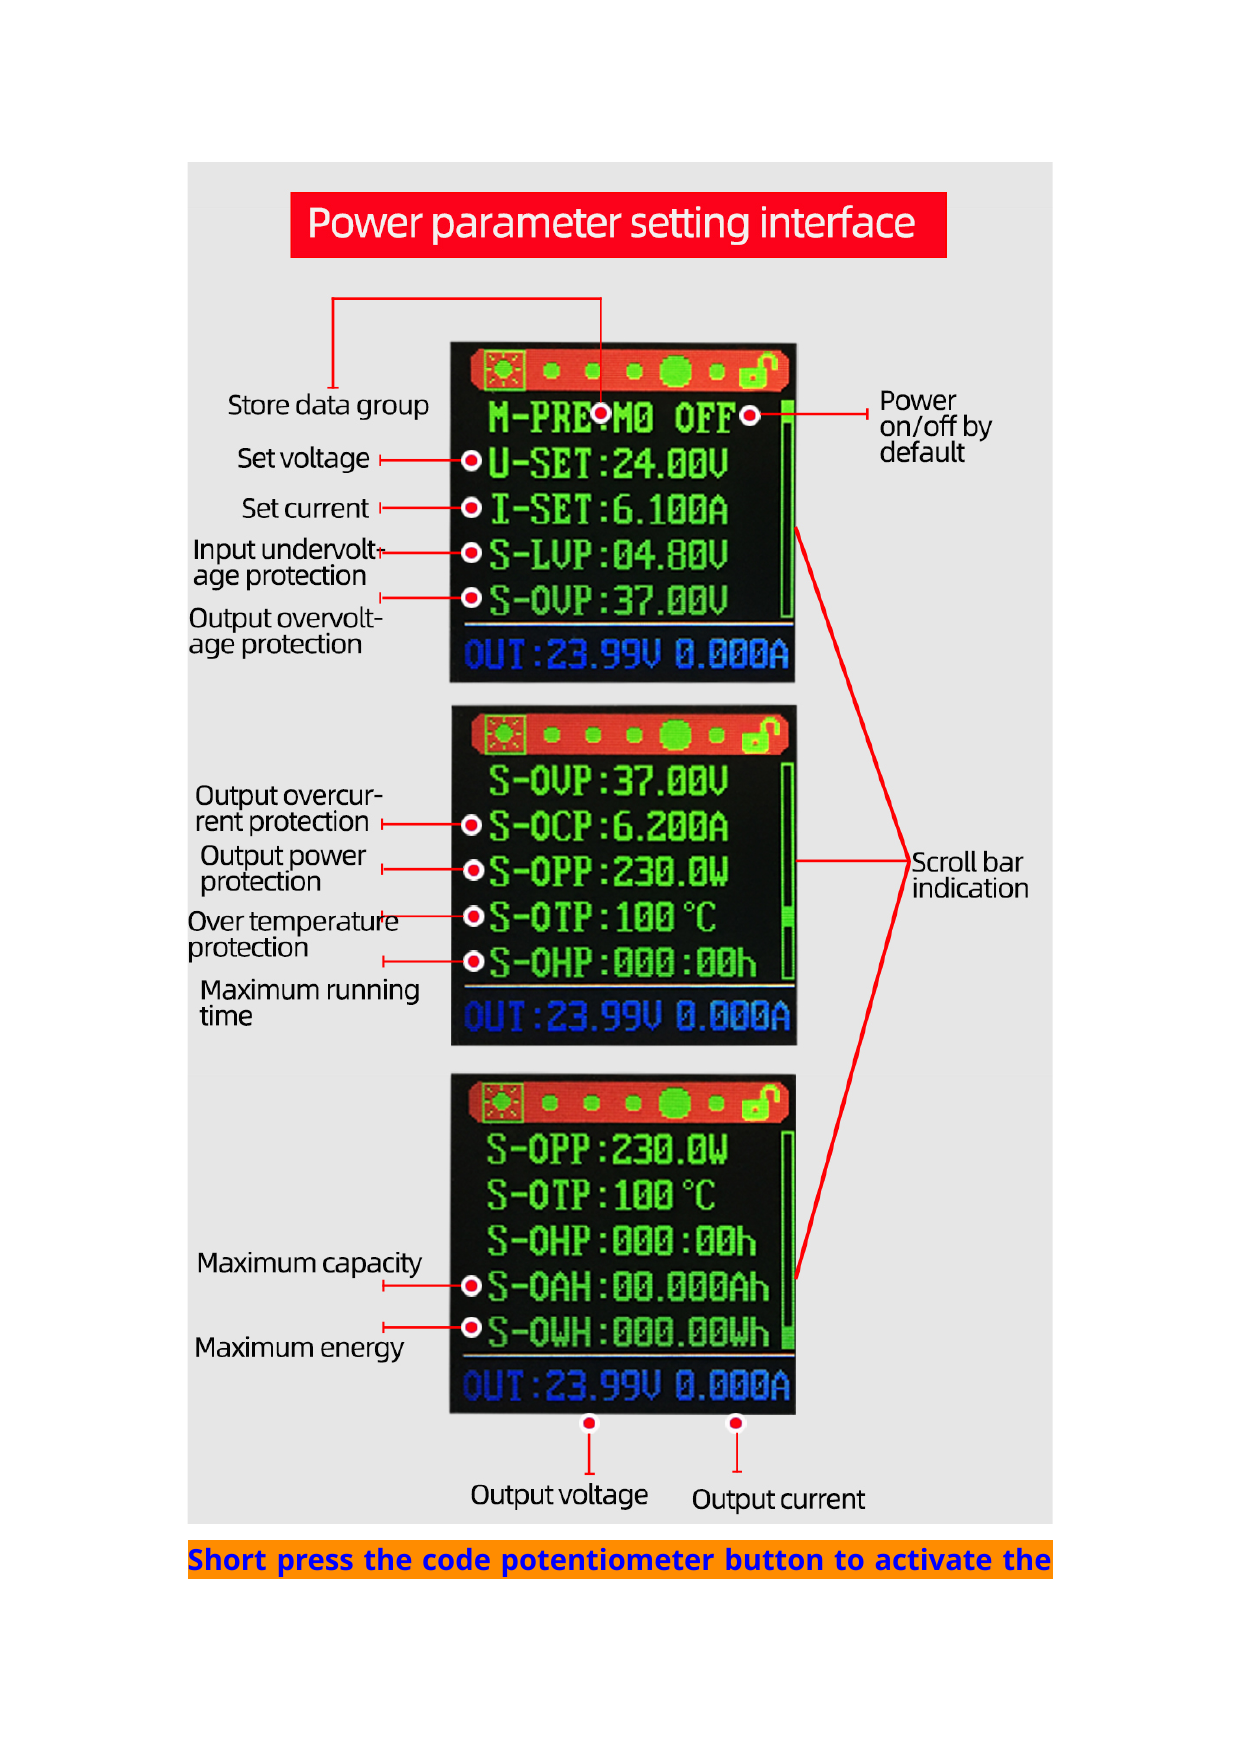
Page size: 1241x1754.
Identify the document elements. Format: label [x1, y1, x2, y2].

text [187, 1527, 1053, 1592]
picture [187, 162, 1053, 1524]
